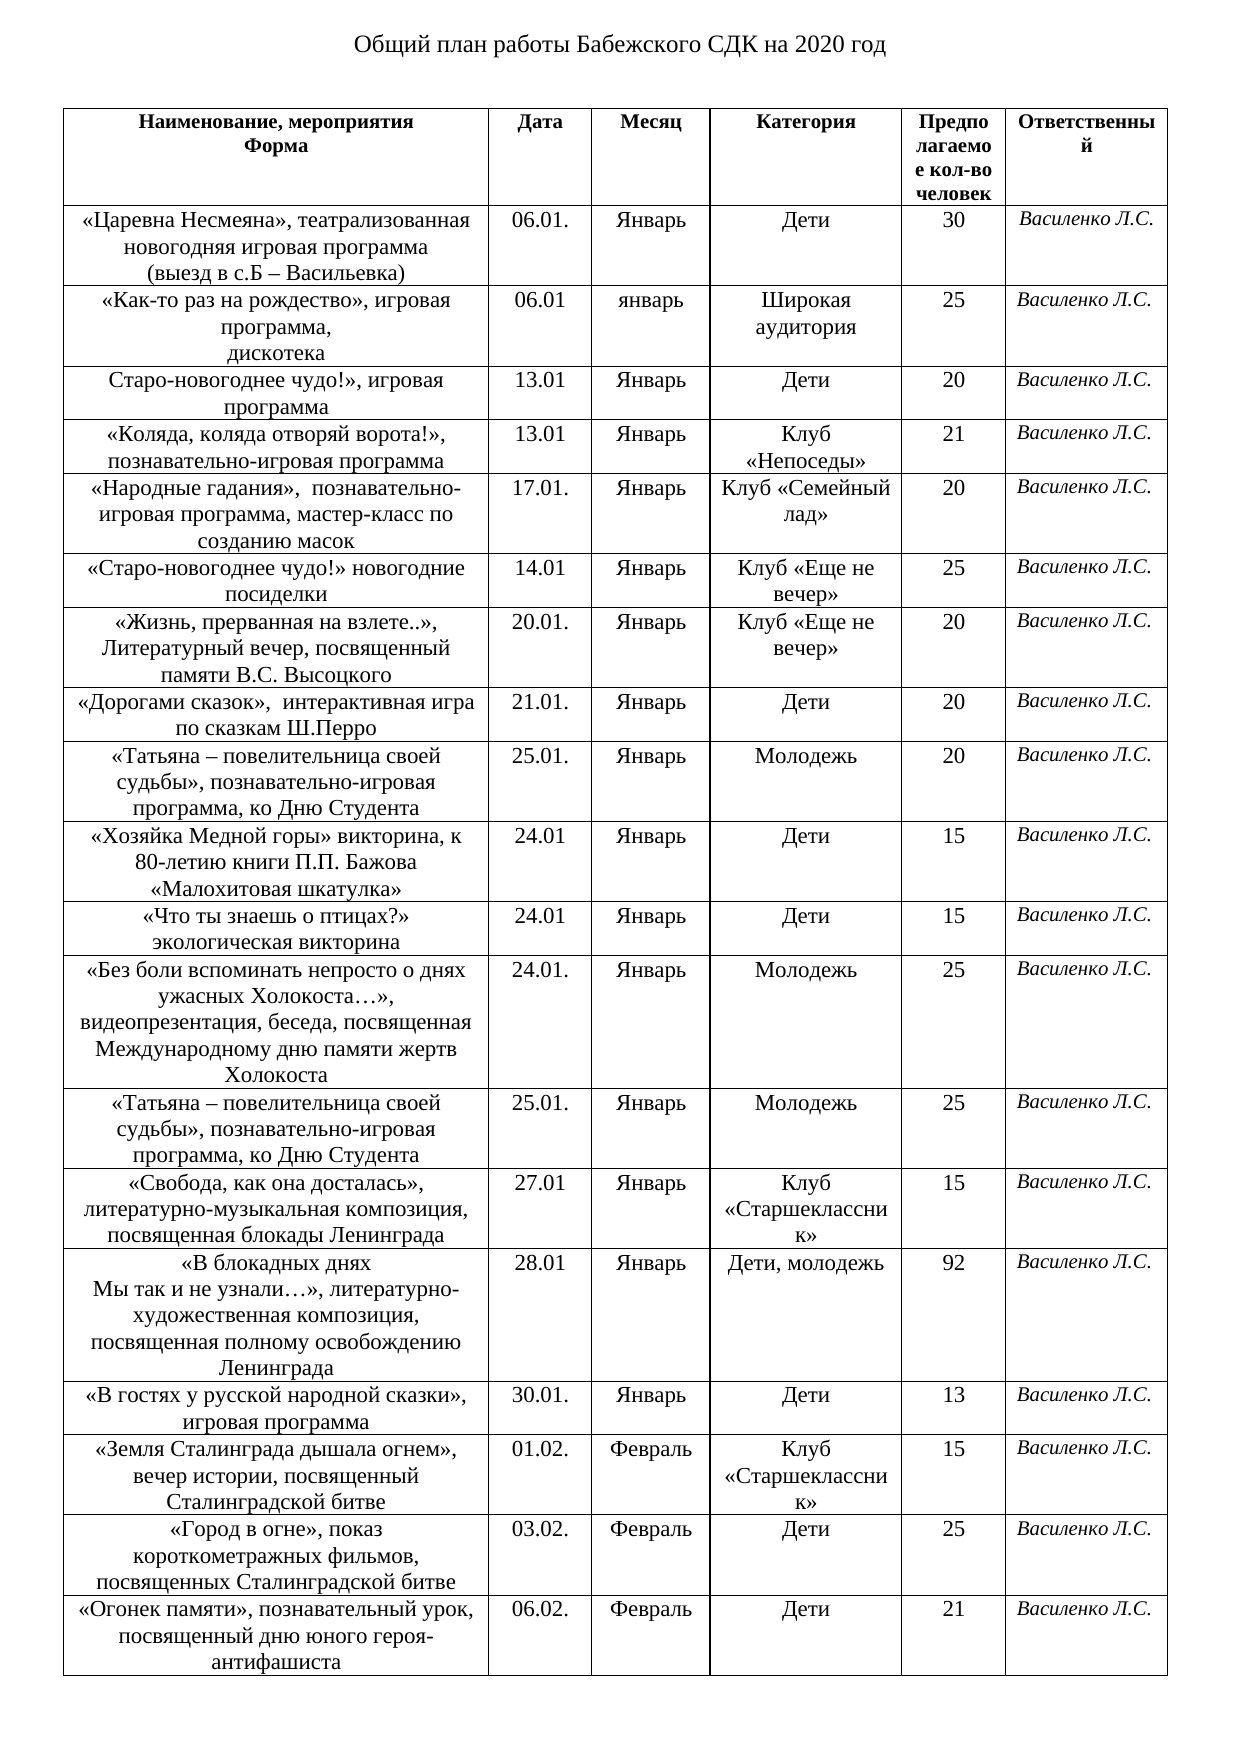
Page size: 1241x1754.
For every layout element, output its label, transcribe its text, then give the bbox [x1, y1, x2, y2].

table_header Ответственный [1006, 109, 1167, 205]
table_cell 25 [902, 1515, 1005, 1594]
table_cell Февраль [592, 1435, 709, 1514]
table_header Наименование, мероприятия Форма [64, 109, 488, 205]
table_cell «Царевна Несмеяна», театрализованная новогодняя игровая программа (выезд в с.Б – Васильевка) [64, 206, 488, 285]
table_cell «Что ты знаешь о птицах?» экологическая викторина [64, 902, 488, 955]
table_cell 15 [902, 1169, 1005, 1248]
table_cell Клуб «Еще не вечер» [711, 554, 901, 607]
table_cell «Город в огне», показ короткометражных фильмов, посвященных Сталинградской битве [64, 1515, 488, 1594]
table_cell 17.01. [489, 474, 591, 553]
table_cell 20 [902, 367, 1005, 419]
table_cell Январь [592, 206, 709, 285]
table_cell 06.01. [489, 206, 591, 285]
table_cell Январь [592, 367, 709, 419]
table_cell 28.01 [489, 1249, 591, 1381]
table_cell Старо-новогоднее чудо!», игровая программа [64, 367, 488, 419]
table_cell Февраль [592, 1596, 709, 1674]
table_cell Василенко Л.С. [1006, 206, 1167, 285]
table_cell Дети, молодежь [711, 1249, 901, 1381]
table_cell 30.01. [489, 1382, 591, 1434]
table_cell Клуб «Еще не вечер» [711, 608, 901, 687]
table_cell «Татьяна – повелительница своей судьбы», познавательно-игровая программа, ко Дню Студента [64, 742, 488, 821]
table_cell Молодежь [711, 956, 901, 1087]
table_cell Январь [592, 822, 709, 901]
table_cell Январь [592, 1169, 709, 1248]
table_cell Василенко Л.С. [1006, 420, 1167, 473]
table_cell Василенко Л.С. [1006, 1089, 1167, 1168]
table_cell Январь [592, 554, 709, 607]
table_cell 25 [902, 1089, 1005, 1168]
table_cell Василенко Л.С. [1006, 554, 1167, 607]
table_cell Дети [711, 688, 901, 741]
table_cell Январь [592, 608, 709, 687]
table_cell Дети [711, 367, 901, 419]
table_cell Василенко Л.С. [1006, 367, 1167, 419]
table_cell 13.01 [489, 420, 591, 473]
table_cell Василенко Л.С. [1006, 956, 1167, 1087]
table_cell «Без боли вспоминать непросто о днях ужасных Холокоста…», видеопрезентация, беседа, посвященная Международному дню памяти жертв Холокоста [64, 956, 488, 1087]
table_cell Василенко Л.С. [1006, 902, 1167, 955]
table_header Предполагаемое кол-во человек [902, 109, 1005, 205]
table_cell Клуб «Семейный лад» [711, 474, 901, 553]
table_cell Дети [711, 1596, 901, 1674]
table_cell Василенко Л.С. [1006, 1435, 1167, 1514]
table_cell «Огонек памяти», познавательный урок, посвященный дню юного героя- антифашиста [64, 1596, 488, 1674]
table_cell Январь [592, 420, 709, 473]
table_cell 25 [902, 554, 1005, 607]
table_cell Дети [711, 822, 901, 901]
table_cell Дети [711, 902, 901, 955]
table_cell «Хозяйка Медной горы» викторина, к 80-летию книги П.П. Бажова «Малохитовая шкатулка» [64, 822, 488, 901]
table_cell «Жизнь, прерванная на взлете..», Литературный вечер, посвященный памяти В.С. Высоцкого [64, 608, 488, 687]
table_cell 06.02. [489, 1596, 591, 1674]
table_header Дата [489, 109, 591, 205]
table_cell 20.01. [489, 608, 591, 687]
table_cell Февраль [592, 1515, 709, 1594]
table_cell Январь [592, 956, 709, 1087]
table_cell Василенко Л.С. [1006, 1515, 1167, 1594]
table_cell «Татьяна – повелительница своей судьбы», познавательно-игровая программа, ко Дню Студента [64, 1089, 488, 1168]
table_cell «Старо-новогоднее чудо!» новогодние посиделки [64, 554, 488, 607]
table_cell Январь [592, 1249, 709, 1381]
table_cell Василенко Л.С. [1006, 742, 1167, 821]
table_cell Клуб «Непоседы» [711, 420, 901, 473]
table_cell «Коляда, коляда отворяй ворота!», познавательно-игровая программа [64, 420, 488, 473]
table_cell 25.01. [489, 742, 591, 821]
table_cell «Дорогами сказок», интерактивная игра по сказкам Ш.Перро [64, 688, 488, 741]
table_cell Широкая аудитория [711, 286, 901, 366]
table_cell Январь [592, 688, 709, 741]
table_cell Январь [592, 474, 709, 553]
table_cell Январь [592, 1382, 709, 1434]
table_cell «Народные гадания», познавательно-игровая программа, мастер-класс по созданию масок [64, 474, 488, 553]
table_cell 21.01. [489, 688, 591, 741]
table_cell 15 [902, 1435, 1005, 1514]
table_cell 15 [902, 822, 1005, 901]
table_cell 01.02. [489, 1435, 591, 1514]
table_cell 25.01. [489, 1089, 591, 1168]
table_cell Дети [711, 206, 901, 285]
table_cell 14.01 [489, 554, 591, 607]
table_cell 20 [902, 474, 1005, 553]
table_cell 92 [902, 1249, 1005, 1381]
table_cell 20 [902, 742, 1005, 821]
table_cell 20 [902, 688, 1005, 741]
table_cell Январь [592, 902, 709, 955]
table_cell 06.01 [489, 286, 591, 366]
table_cell Василенко Л.С. [1006, 1382, 1167, 1434]
table_cell Василенко Л.С. [1006, 608, 1167, 687]
table_cell Василенко Л.С. [1006, 822, 1167, 901]
table_cell Дети [711, 1515, 901, 1594]
table_cell 25 [902, 286, 1005, 366]
table_cell Январь [592, 742, 709, 821]
table_cell Василенко Л.С. [1006, 1249, 1167, 1381]
table_cell 13 [902, 1382, 1005, 1434]
table_cell январь [592, 286, 709, 366]
table_cell 21 [902, 1596, 1005, 1674]
table_cell Василенко Л.С. [1006, 688, 1167, 741]
table_cell Василенко Л.С. [1006, 1169, 1167, 1248]
table_cell «В гостях у русской народной сказки», игровая программа [64, 1382, 488, 1434]
table_cell 15 [902, 902, 1005, 955]
table_header Категория [711, 109, 901, 205]
table_cell Январь [592, 1089, 709, 1168]
table_cell Василенко Л.С. [1006, 286, 1167, 366]
table_cell 25 [902, 956, 1005, 1087]
table_cell 27.01 [489, 1169, 591, 1248]
table_cell Клуб «Старшеклассник» [711, 1435, 901, 1514]
table_cell «Свобода, как она досталась», литературно-музыкальная композиция, посвященная блокады Ленинграда [64, 1169, 488, 1248]
table_cell 21 [902, 420, 1005, 473]
table_cell 24.01 [489, 902, 591, 955]
table_cell Василенко Л.С. [1006, 1596, 1167, 1674]
table_cell 30 [902, 206, 1005, 285]
table_cell Молодежь [711, 1089, 901, 1168]
table_cell 03.02. [489, 1515, 591, 1594]
table_cell Клуб «Старшеклассник» [711, 1169, 901, 1248]
table_cell «В блокадных днях Мы так и не узнали…», литературно-художественная композиция, посвященная полному освобождению Ленинграда [64, 1249, 488, 1381]
table_cell «Как-то раз на рождество», игровая программа, дискотека [64, 286, 488, 366]
table_cell Молодежь [711, 742, 901, 821]
table_cell «Земля Сталинграда дышала огнем», вечер истории, посвященный Сталинградской битве [64, 1435, 488, 1514]
table_cell 24.01. [489, 956, 591, 1087]
table_cell 20 [902, 608, 1005, 687]
table_cell Дети [711, 1382, 901, 1434]
table_header Месяц [592, 109, 709, 205]
table_cell 13.01 [489, 367, 591, 419]
table_cell Василенко Л.С. [1006, 474, 1167, 553]
table_cell 24.01 [489, 822, 591, 901]
